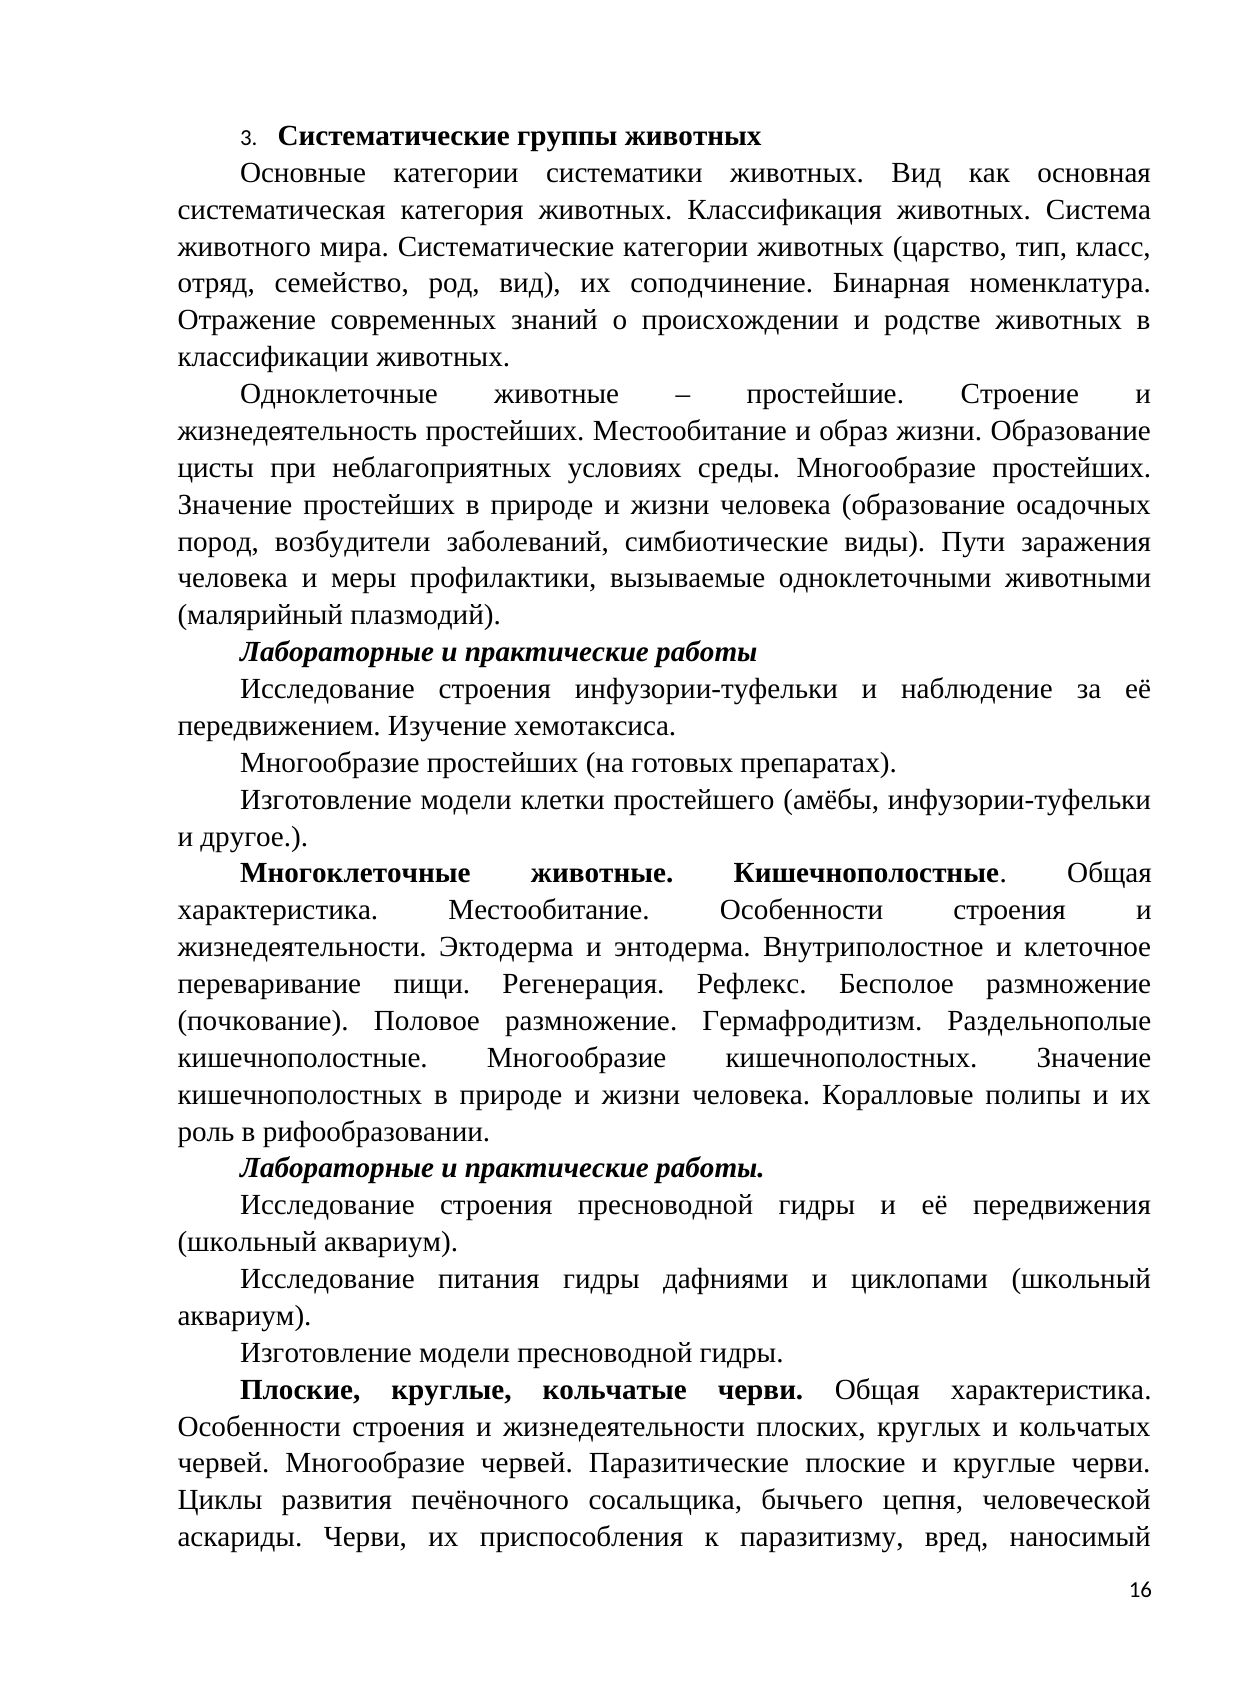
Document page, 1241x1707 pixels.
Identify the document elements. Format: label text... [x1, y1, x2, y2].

text Лабораторные и практические работы [177, 634, 1152, 668]
text Исследование строения пресноводной гидры и её передвижения (школьный аквариум). [177, 1187, 1152, 1258]
text Многообразие простейших (на готовых препаратах). [177, 745, 1152, 778]
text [177, 1372, 1152, 1553]
text Изготовление модели пресноводной гидры. [177, 1335, 1152, 1368]
text Многоклеточные животные. Кишечнополостные. Общая характеристика. Местообитание. Особенности строения и жизнедеятельности. Эктодерма и энтодерма. Внутриполостное и клеточное переваривание пищи. Регенерация. Рефлекс. Бесполое размножение (почкование). Половое размножение. Гермафродитизм. Раздельнополые кишечнополостные. Многообразие кишечнополостных. Значение кишечнополостных в природе и жизни человека. Коралловые полипы и их роль в рифообразовании. [177, 856, 1152, 1147]
text Изготовление модели клетки простейшего (амёбы, инфузории-туфельки и другое.). [177, 782, 1152, 852]
list Систематические группы животных [240, 118, 1152, 152]
text Основные категории систематики животных. Вид как основная систематическая категория животных. Классификация животных. Система животного мира. Систематические категории животных (царство, тип, класс, отряд, семейство, род, вид), их соподчинение. Бинарная номенклатура. Отражение современных знаний о происхождении и родстве животных в классификации животных. [177, 155, 1152, 373]
text Исследование питания гидры дафниями и циклопами (школьный аквариум). [177, 1261, 1152, 1332]
text Лабораторные и практические работы. [177, 1151, 1152, 1184]
text Одноклеточные животные – простейшие. Строение и жизнедеятельность простейших. Местообитание и образ жизни. Образование цисты при неблагоприятных условиях среды. Многообразие простейших. Значение простейших в природе и жизни человека (образование осадочных пород, возбудители заболеваний, симбиотические виды). Пути заражения человека и меры профилактики, вызываемые одноклеточными животными (малярийный плазмодий). [177, 376, 1152, 631]
text Исследование строения инфузории-туфельки и наблюдение за её передвижением. Изучение хемотаксиса. [177, 671, 1152, 742]
